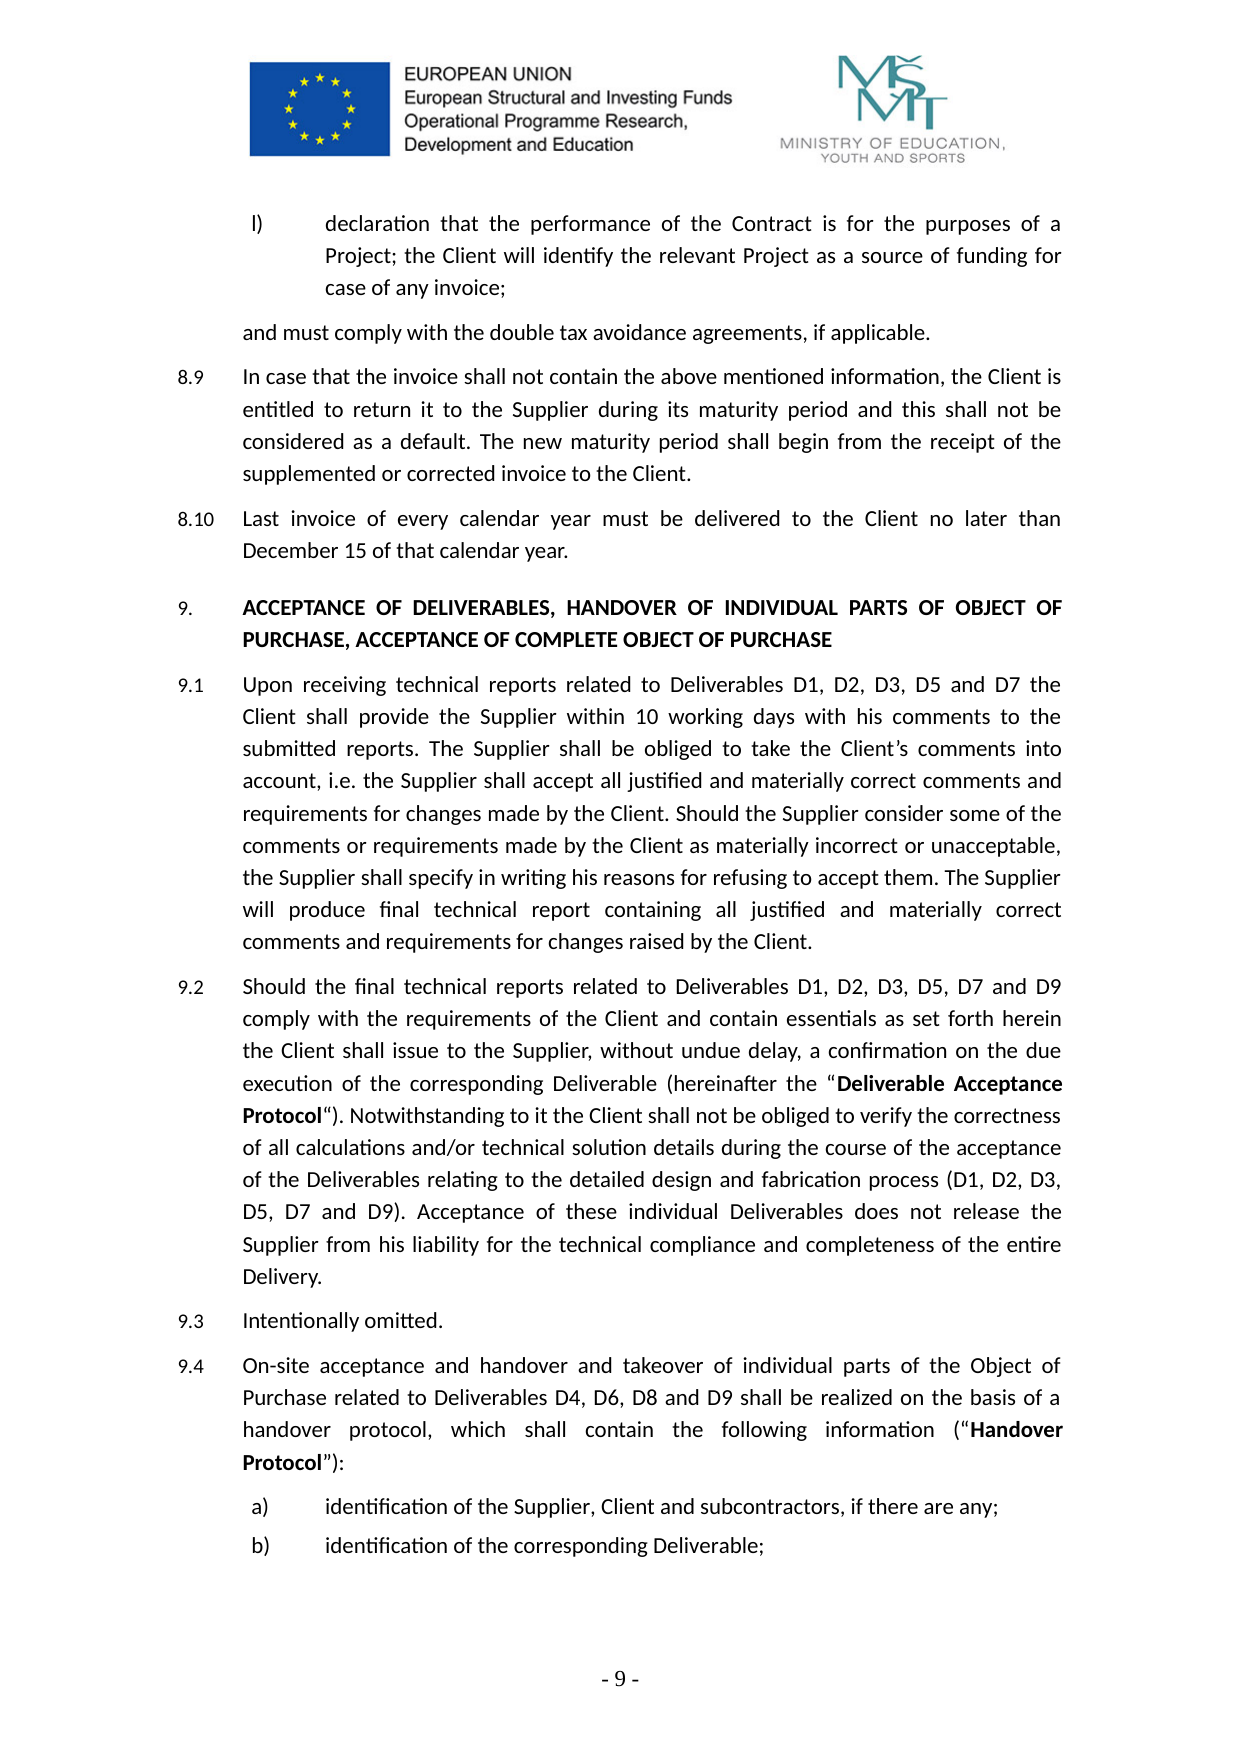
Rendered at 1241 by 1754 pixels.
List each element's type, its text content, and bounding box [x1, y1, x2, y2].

subtitle On-site acceptance and handover and takeover of individual parts of the Object of Purchase related to Deliverables D4, D6, D8 and D9 shall be realized on the basis of a handover protocol, which shall contain the following information (“Handover Protocol”): [177, 1351, 1063, 1476]
subtitle In case that the invoice shall not contain the above mentioned information, the Client is entitled to return it to the Supplier during its maturity period and this shall not be considered as a default. The new maturity period shall begin from the receipt of the supplemented or corrected invoice to the Client. [177, 362, 1063, 487]
picture [224, 40, 1025, 174]
subtitle Upon receiving technical reports related to Deliverables D1, D2, D3, D5 and D7 the Client shall provide the Supplier within 10 working days with his comments to the submitted reports. The Supplier shall be obliged to take the Client’s comments into account, i.e. the Supplier shall accept all justified and materially correct comments and requirements for changes made by the Client. Should the Supplier consider some of the comments or requirements made by the Client as materially incorrect or unacceptable, the Supplier shall specify in writing his reasons for refusing to accept them. The Supplier will produce final technical report containing all justified and materially correct comments and requirements for changes raised by the Client. [177, 670, 1063, 956]
subtitle identification of the Supplier, Client and subcontractors, if there are any; [251, 1492, 1063, 1521]
subtitle ACCEPTANCE OF DELIVERables, Handover of individual parts of Object of purchase, acceptance of complete object of purchase [177, 593, 1063, 653]
subtitle Intentionally omitted. [177, 1307, 1063, 1334]
subtitle declaration that the performance of the Contract is for the purposes of a Project; the Client will identify the relevant Project as a source of funding for case of any invoice; [251, 209, 1063, 301]
subtitle and must comply with the double tax avoidance agreements, if applicable. [242, 318, 1063, 346]
subtitle identification of the corresponding Deliverable; [251, 1531, 1063, 1559]
subtitle Should the final technical reports related to Deliverables D1, D2, D3, D5, D7 and D9 comply with the requirements of the Client and contain essentials as set forth herein the Client shall issue to the Supplier, without undue delay, a confirmation on the due execution of the corresponding Deliverable (hereinafter the “Deliverable Acceptance Protocol“). Notwithstanding to it the Client shall not be obliged to verify the correctness of all calculations and/or technical solution details during the course of the acceptance of the Deliverables relating to the detailed design and fabrication process (D1, D2, D3, D5, D7 and D9). Acceptance of these individual Deliverables does not release the Supplier from his liability for the technical compliance and completeness of the entire Delivery. [177, 972, 1063, 1290]
subtitle Last invoice of every calendar year must be delivered to the Client no later than December 15 of that calendar year. [177, 504, 1063, 564]
